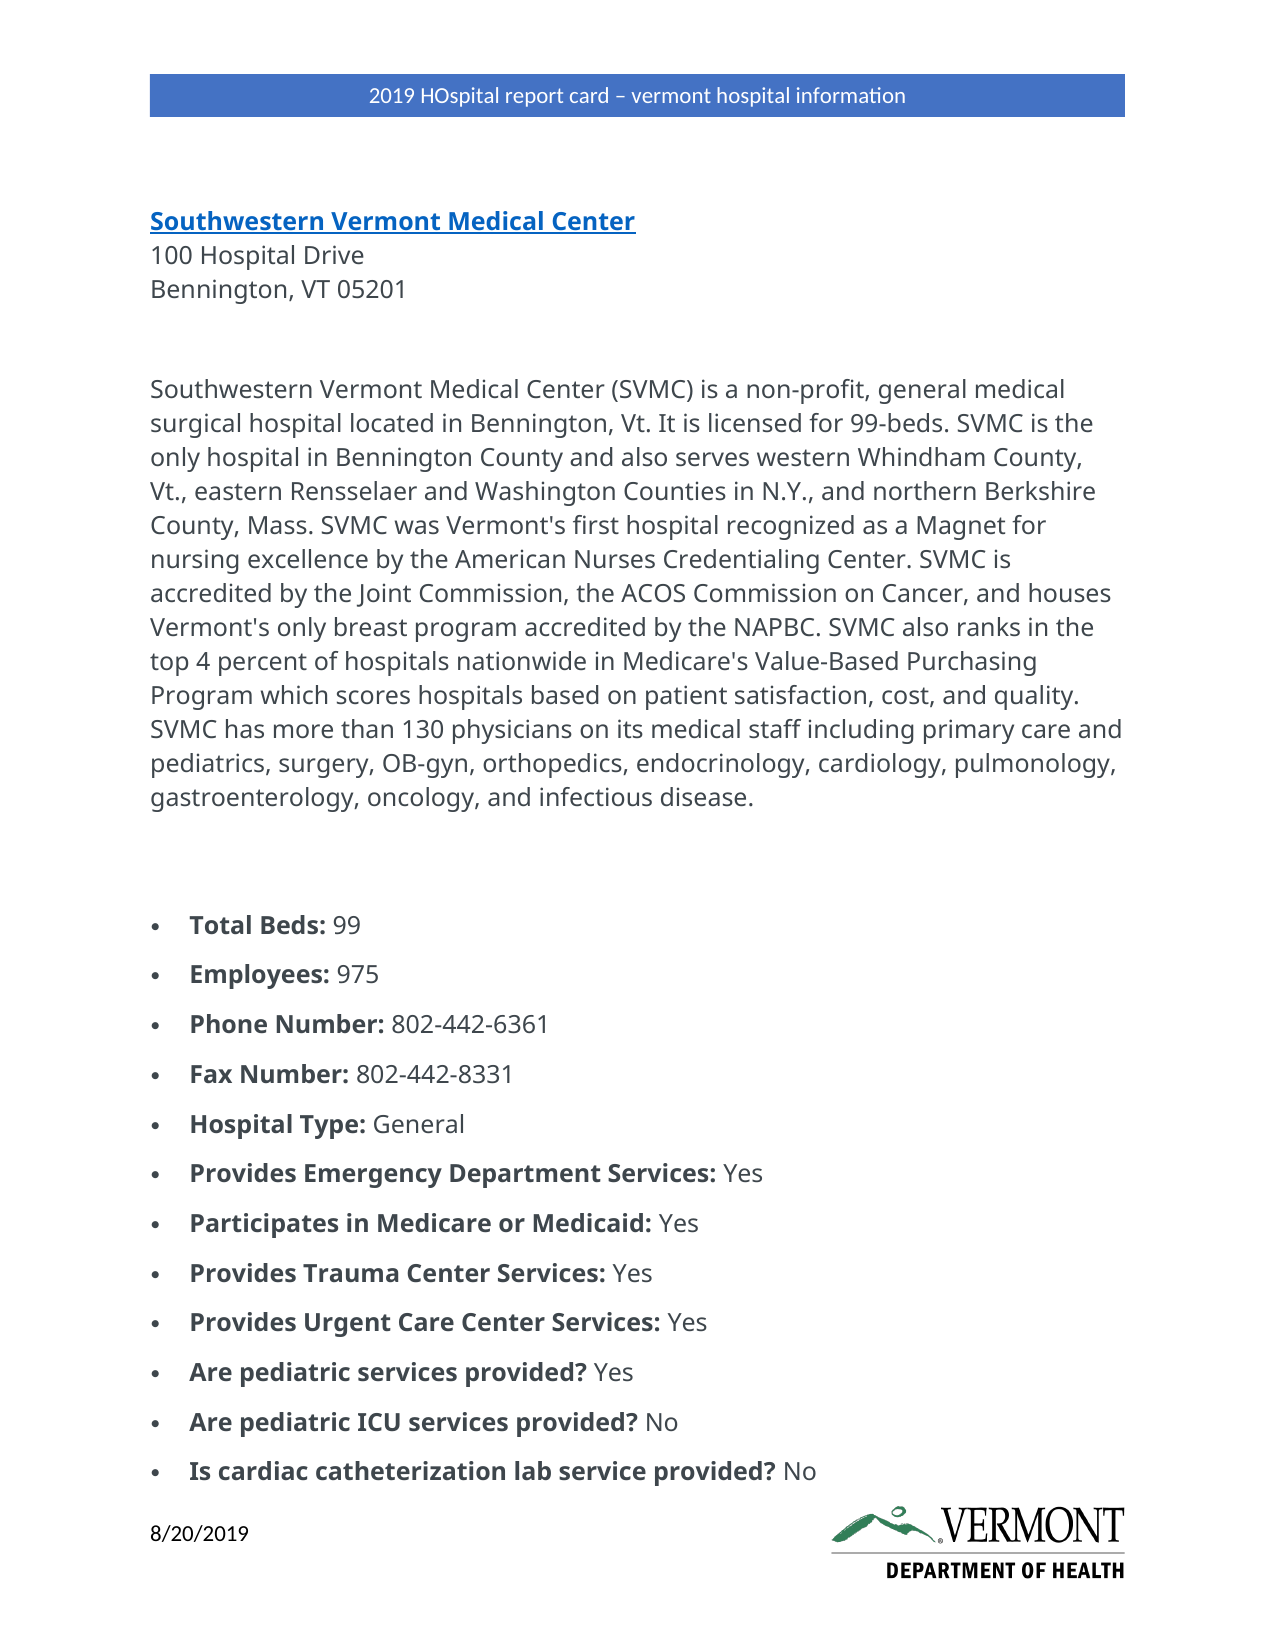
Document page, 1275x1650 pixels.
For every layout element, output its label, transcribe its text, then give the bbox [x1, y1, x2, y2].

list Fax Number: 802-442-8331 [152, 1057, 1125, 1091]
list Total Beds: 99 [152, 907, 1125, 942]
text Southwestern Vermont Medical Center (SVMC) is a non-profit, general medical surgical hospital located in Bennington, Vt. It is licensed for 99-beds. SVMC is the only hospital in Bennington County and also serves western Whindham County, Vt., eastern Rensselaer and Washington Counties in N.Y., and northern Berkshire County, Mass. SVMC was Vermont's first hospital recognized as a Magnet for nursing excellence by the American Nurses Credentialing Center. SVMC is accredited by the Joint Commission, the ACOS Commission on Cancer, and houses Vermont's only breast program accredited by the NAPBC. SVMC also ranks in the top 4 percent of hospitals nationwide in Medicare's Value-Based Purchasing Program which scores hospitals based on patient satisfaction, cost, and quality. SVMC has more than 130 physicians on its medical staff including primary care and pediatrics, surgery, OB-gyn, orthopedics, endocrinology, cardiology, pulmonology, gastroenterology, oncology, and infectious disease. [150, 371, 1125, 814]
list Provides Urgent Care Center Services: Yes [152, 1305, 1125, 1339]
list Is cardiac catheterization lab service provided? No [152, 1454, 1125, 1488]
list Employees: 975 [152, 957, 1125, 991]
list Are pediatric services provided? Yes [152, 1355, 1125, 1389]
list Provides Trauma Center Services: Yes [152, 1255, 1125, 1289]
picture [831, 1506, 1125, 1585]
text Southwestern Vermont Medical Center 100 Hospital Drive Bennington, VT 05201 [150, 203, 1125, 306]
list Phone Number: 802-442-6361 [152, 1007, 1125, 1041]
list Participates in Medicare or Medicaid: Yes [152, 1206, 1125, 1240]
list Provides Emergency Department Services: Yes [152, 1156, 1125, 1190]
list Hospital Type: General [152, 1106, 1125, 1140]
list Are pediatric ICU services provided? No [152, 1404, 1125, 1438]
